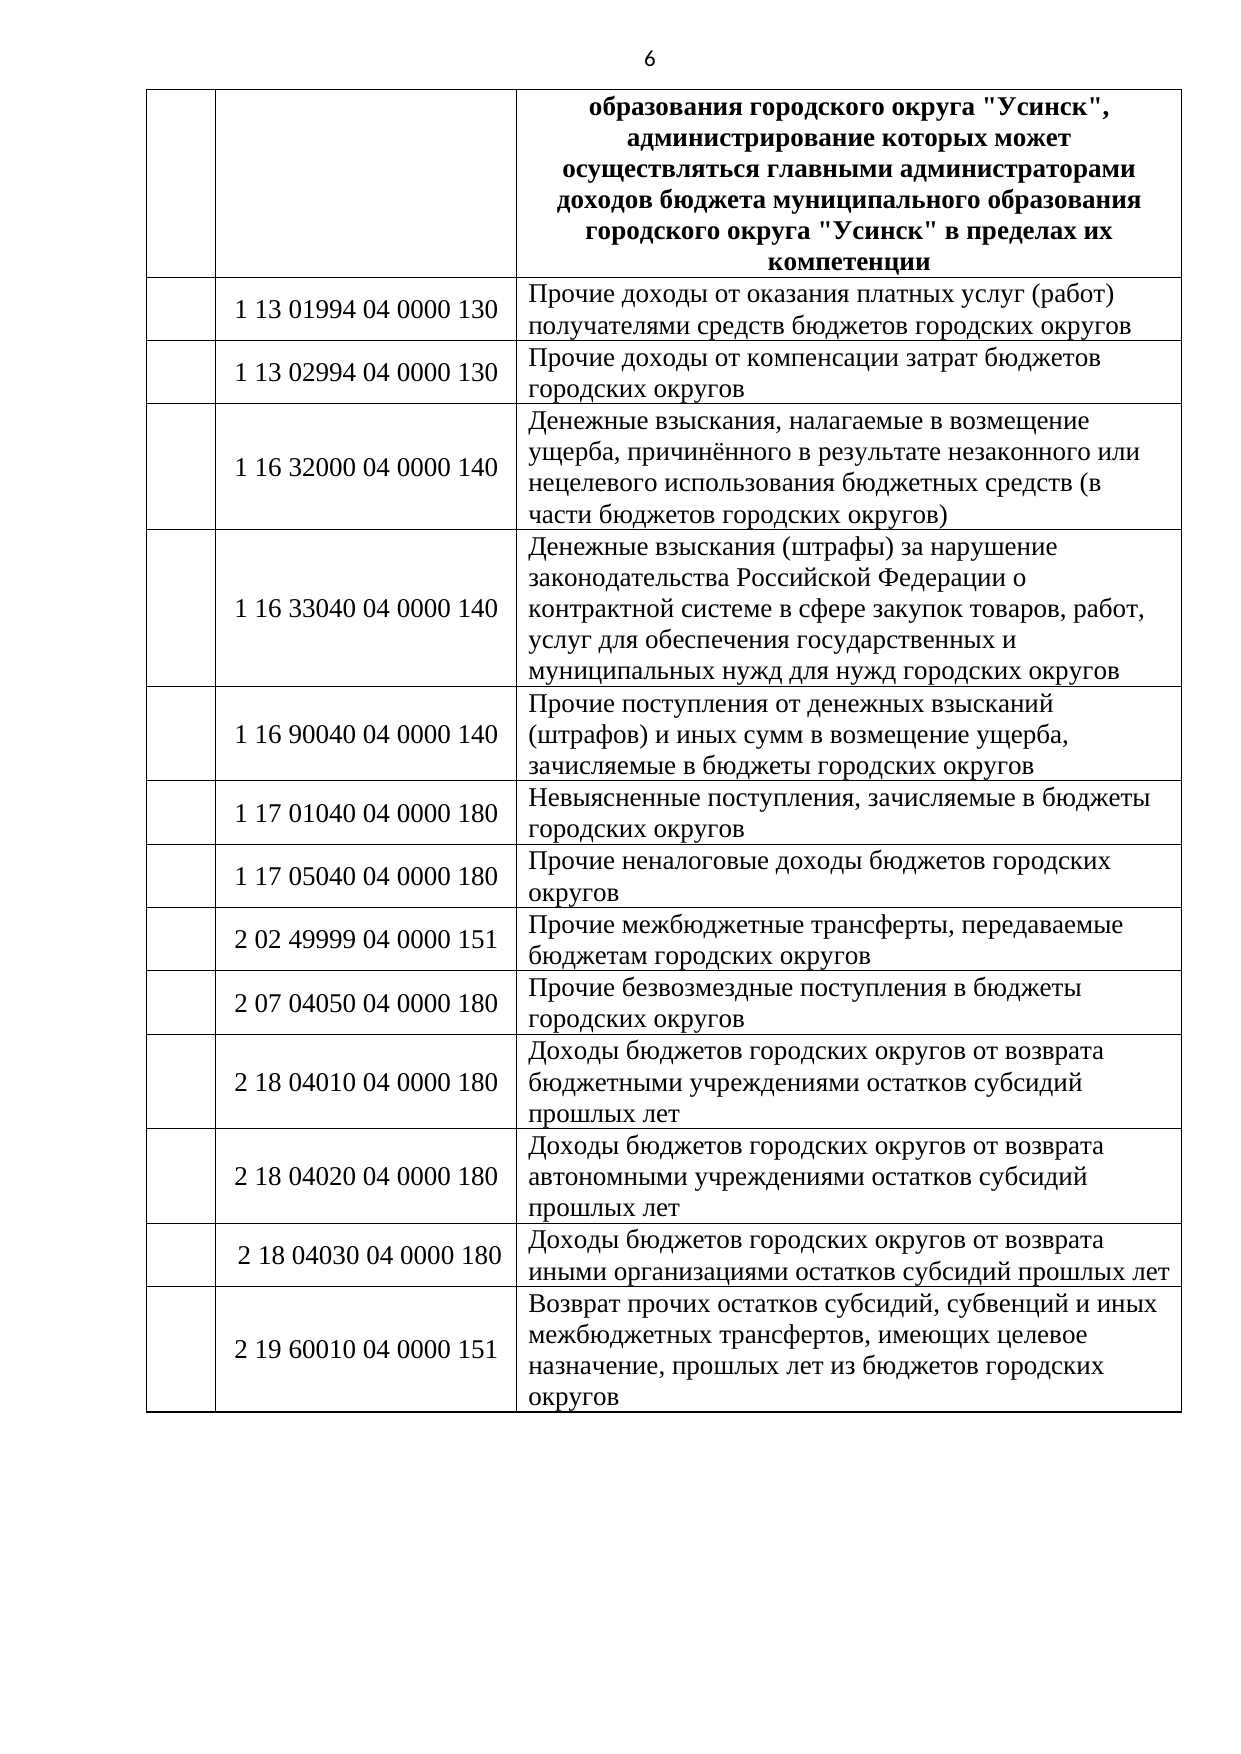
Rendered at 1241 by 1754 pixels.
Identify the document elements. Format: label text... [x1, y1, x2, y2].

table_cell [147, 278, 215, 340]
table_cell [147, 908, 215, 970]
table_cell 2 18 04030 04 0000 180 [216, 1224, 516, 1286]
table_cell [216, 90, 516, 277]
table_cell 2 18 04020 04 0000 180 [216, 1129, 516, 1222]
table_cell 1 13 01994 04 0000 130 [216, 278, 516, 340]
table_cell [517, 90, 1181, 277]
table_cell Прочие доходы от компенсации затрат бюджетов городских округов [517, 341, 1181, 403]
table_cell Возврат прочих остатков субсидий, субвенций и иных межбюджетных трансфертов, имеющих целевое назначение, прошлых лет из бюджетов городских округов [517, 1287, 1181, 1411]
table_cell Прочие межбюджетные трансферты, передаваемые бюджетам городских округов [517, 908, 1181, 970]
table_cell Денежные взыскания (штрафы) за нарушение законодательства Российской Федерации о контрактной системе в сфере закупок товаров, работ, услуг для обеспечения государственных и муниципальных нужд для нужд городских округов [517, 530, 1181, 686]
table_cell [147, 1287, 215, 1411]
table_cell 1 16 32000 04 0000 140 [216, 404, 516, 529]
table_cell [147, 341, 215, 403]
table_cell [147, 1129, 215, 1222]
table_cell Денежные взыскания, налагаемые в возмещение ущерба, причинённого в результате незаконного или нецелевого использования бюджетных средств (в части бюджетов городских округов) [517, 404, 1181, 529]
table_cell Прочие доходы от оказания платных услуг (работ) получателями средств бюджетов городских округов [517, 278, 1181, 340]
table_cell [147, 530, 215, 686]
table_cell [147, 1035, 215, 1128]
table_cell Доходы бюджетов городских округов от возврата иными организациями остатков субсидий прошлых лет [517, 1224, 1181, 1286]
table_cell 1 16 33040 04 0000 140 [216, 530, 516, 686]
table_cell Невыясненные поступления, зачисляемые в бюджеты городских округов [517, 781, 1181, 843]
table_cell [147, 845, 215, 907]
table_cell 2 07 04050 04 0000 180 [216, 971, 516, 1033]
table_cell 1 17 05040 04 0000 180 [216, 845, 516, 907]
table_cell 2 02 49999 04 0000 151 [216, 908, 516, 970]
table_cell Прочие неналоговые доходы бюджетов городских округов [517, 845, 1181, 907]
table_cell Прочие поступления от денежных взысканий (штрафов) и иных сумм в возмещение ущерба, зачисляемые в бюджеты городских округов [517, 687, 1181, 780]
table_cell Доходы бюджетов городских округов от возврата автономными учреждениями остатков субсидий прошлых лет [517, 1129, 1181, 1222]
table_cell 1 13 02994 04 0000 130 [216, 341, 516, 403]
table_cell 1 17 01040 04 0000 180 [216, 781, 516, 843]
table_cell 2 18 04010 04 0000 180 [216, 1035, 516, 1128]
table_cell [147, 90, 215, 277]
table_cell [147, 781, 215, 843]
table_cell 2 19 60010 04 0000 151 [216, 1287, 516, 1411]
table_cell [147, 404, 215, 529]
table_cell 1 16 90040 04 0000 140 [216, 687, 516, 780]
table_cell [147, 971, 215, 1033]
table_cell Доходы бюджетов городских округов от возврата бюджетными учреждениями остатков субсидий прошлых лет [517, 1035, 1181, 1128]
table_cell [147, 1224, 215, 1286]
table_cell Прочие безвозмездные поступления в бюджеты городских округов [517, 971, 1181, 1033]
table_cell [147, 687, 215, 780]
